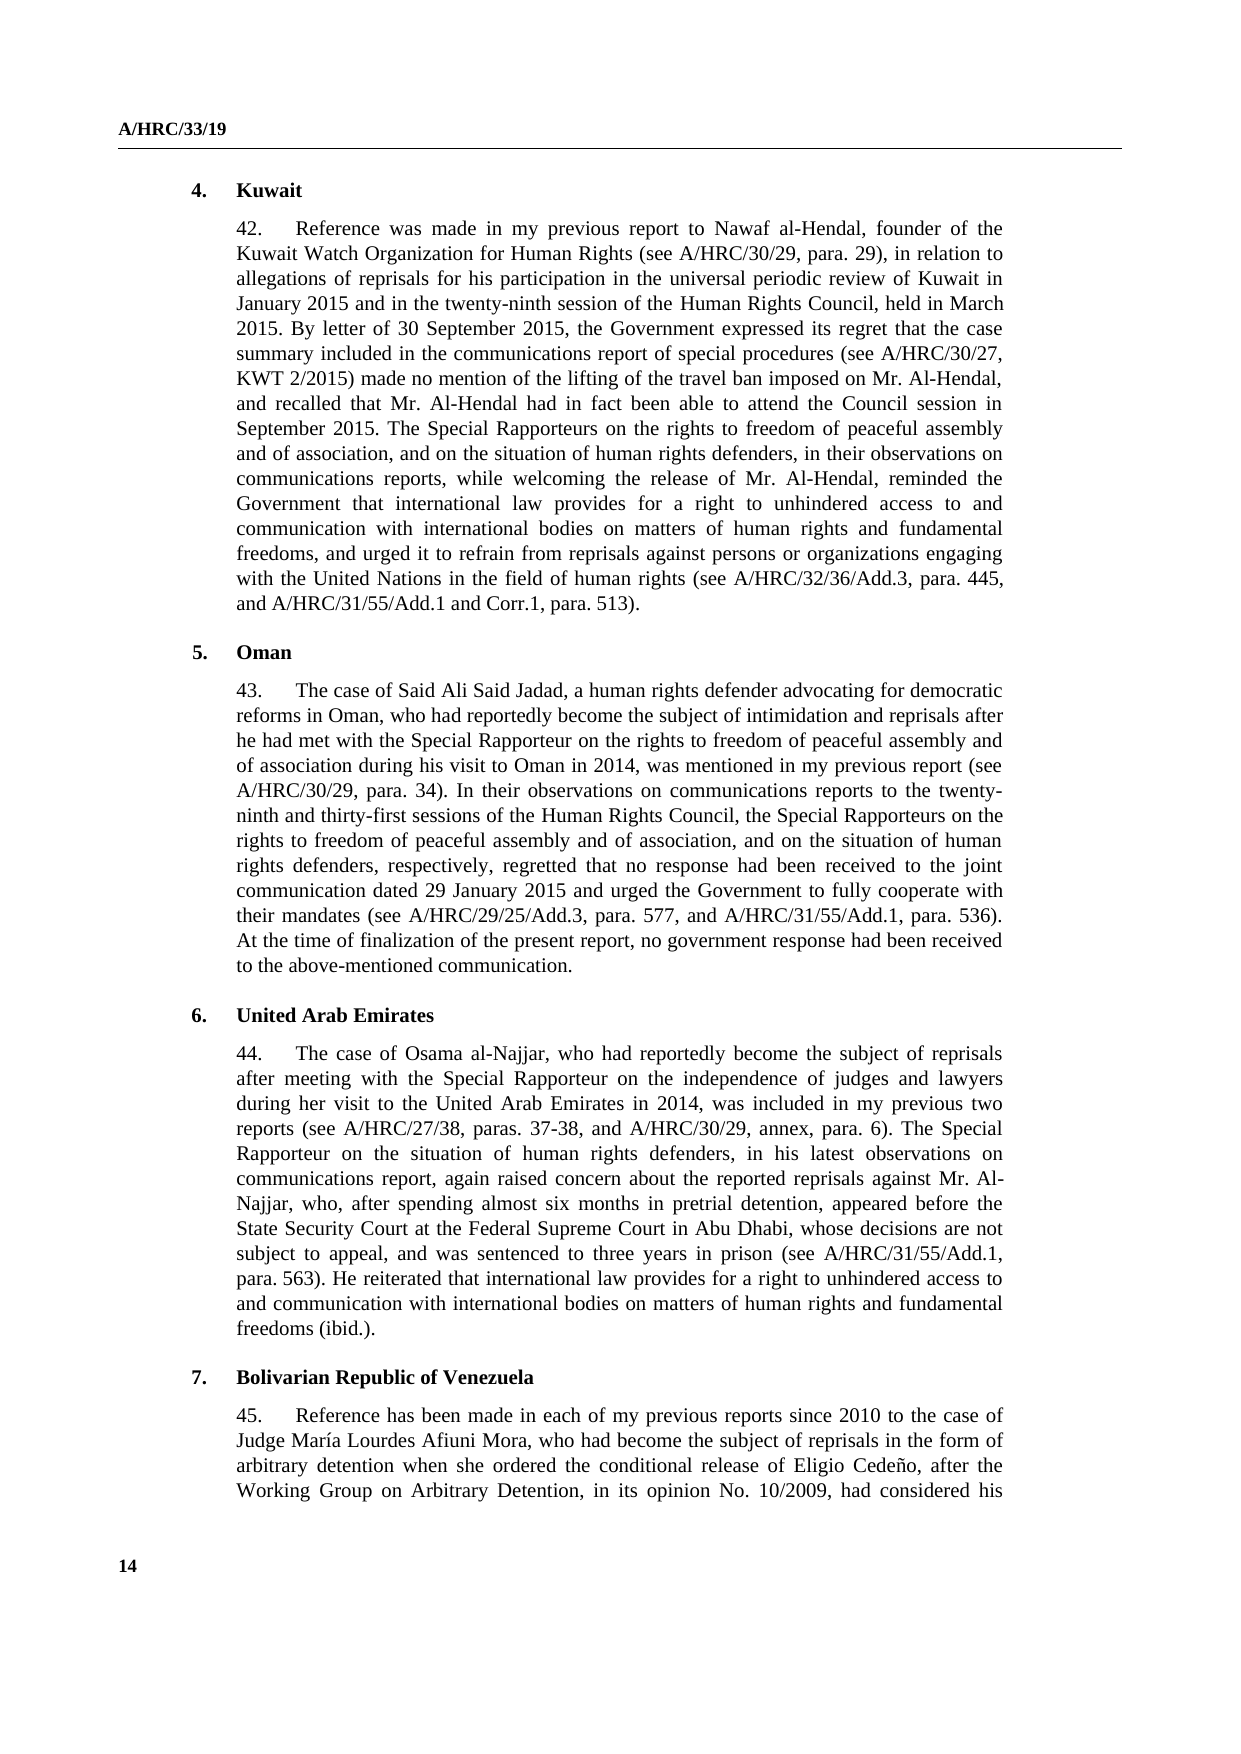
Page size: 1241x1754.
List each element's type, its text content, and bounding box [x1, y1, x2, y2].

text 7. Bolivarian Republic of Venezuela [118, 1365, 1004, 1390]
text 6. United Arab Emirates [118, 1002, 1004, 1027]
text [236, 1402, 1004, 1502]
text 44. The case of Osama al-Najjar, who had reportedly become the subject of reprisals after meeting with the Special Rapporteur on the independence of judges and lawyers during her visit to the United Arab Emirates in 2014, was included in my previous two reports (see A/HRC/27/38, paras. 37-38, and A/HRC/30/29, annex, para. 6). The Special Rapporteur on the situation of human rights defenders, in his latest observations on communications report, again raised concern about the reported reprisals against Mr. Al­Najjar, who, after spending almost six months in pretrial detention, appeared before the State Security Court at the Federal Supreme Court in Abu Dhabi, whose decisions are not subject to appeal, and was sentenced to three years in prison (see A/HRC/31/55/Add.1, para. 563). He reiterated that international law provides for a right to unhindered access to and communication with international bodies on matters of human rights and fundamental freedoms (ibid.). [236, 1040, 1004, 1340]
text 5. Oman [192, 640, 1004, 665]
text 4. Kuwait [118, 177, 1004, 202]
text 43. The case of Said Ali Said Jadad, a human rights defender advocating for democratic reforms in Oman, who had reportedly become the subject of intimidation and reprisals after he had met with the Special Rapporteur on the rights to freedom of peaceful assembly and of association during his visit to Oman in 2014, was mentioned in my previous report (see A/HRC/30/29, para. 34). In their observations on communications reports to the twenty-ninth and thirty-first sessions of the Human Rights Council, the Special Rapporteurs on the rights to freedom of peaceful assembly and of association, and on the situation of human rights defenders, respectively, regretted that no response had been received to the joint communication dated 29 January 2015 and urged the Government to fully cooperate with their mandates (see A/HRC/29/25/Add.3, para. 577, and A/HRC/31/55/Add.1, para. 536). At the time of finalization of the present report, no government response had been received to the above-mentioned communication. [236, 677, 1004, 977]
text 42. Reference was made in my previous report to Nawaf al-Hendal, founder of the Kuwait Watch Organization for Human Rights (see A/HRC/30/29, para. 29), in relation to allegations of reprisals for his participation in the universal periodic review of Kuwait in January 2015 and in the twenty-ninth session of the Human Rights Council, held in March 2015. By letter of 30 September 2015, the Government expressed its regret that the case summary included in the communications report of special procedures (see A/HRC/30/27, KWT 2/2015) made no mention of the lifting of the travel ban imposed on Mr. Al-Hendal, and recalled that Mr. Al-Hendal had in fact been able to attend the Council session in September 2015. The Special Rapporteurs on the rights to freedom of peaceful assembly and of association, and on the situation of human rights defenders, in their observations on communications reports, while welcoming the release of Mr. Al-Hendal, reminded the Government that international law provides for a right to unhindered access to and communication with international bodies on matters of human rights and fundamental freedoms, and urged it to refrain from reprisals against persons or organizations engaging with the United Nations in the field of human rights (see A/HRC/32/36/Add.3, para. 445, and A/HRC/31/55/Add.1 and Corr.1, para. 513). [236, 215, 1004, 615]
